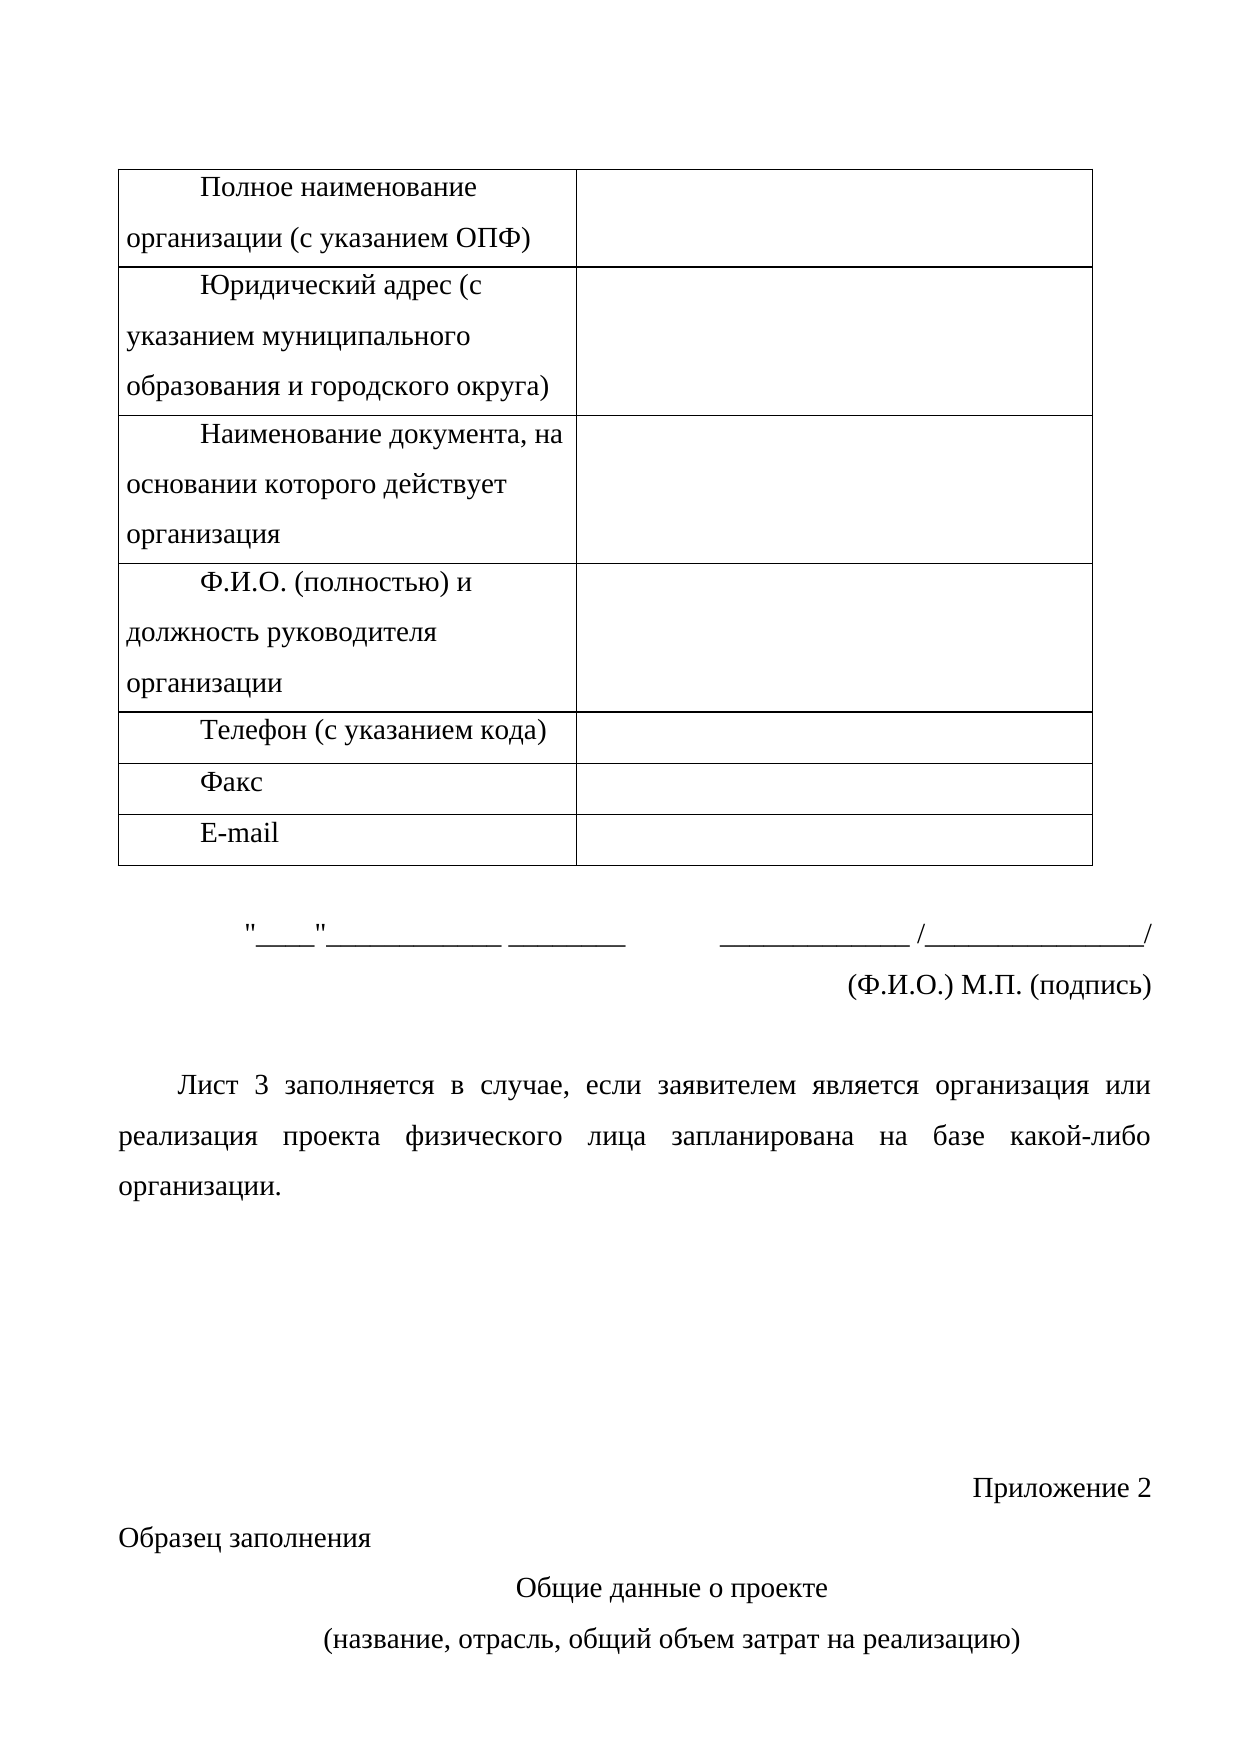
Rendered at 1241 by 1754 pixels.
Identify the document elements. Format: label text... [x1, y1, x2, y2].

table_cell [577, 416, 1092, 563]
table_cell [577, 564, 1092, 711]
text Приложение 2 [118, 1470, 1152, 1503]
table_cell Ф.И.О. (полностью) и должность руководителя организации [119, 564, 576, 711]
text "____"____________ ________ _____________ /_______________/ [118, 917, 1152, 950]
table_cell [577, 815, 1092, 865]
text Образец заполнения [118, 1520, 1152, 1554]
table_cell Факс [119, 764, 576, 814]
table_header Полное наименование организации (с указанием ОПФ) [119, 170, 576, 266]
text (Ф.И.О.) М.П. (подпись) [118, 967, 1152, 1000]
table_header [577, 170, 1092, 266]
text Лист 3 заполняется в случае, если заявителем является организация или реализация проекта физического лица запланирована на базе какой-либо организации. [118, 1067, 1152, 1202]
table_cell Юридический адрес (с указанием муниципального образования и городского округа) [119, 268, 576, 415]
table_cell Наименование документа, на основании которого действует организация [119, 416, 576, 563]
table_cell E-mail [119, 815, 576, 865]
text (название, отрасль, общий объем затрат на реализацию) [118, 1621, 1152, 1654]
text Общие данные о проекте [118, 1571, 1152, 1604]
table_cell [577, 713, 1092, 763]
table_cell [577, 268, 1092, 415]
table_cell Телефон (с указанием кода) [119, 713, 576, 763]
table_cell [577, 764, 1092, 814]
